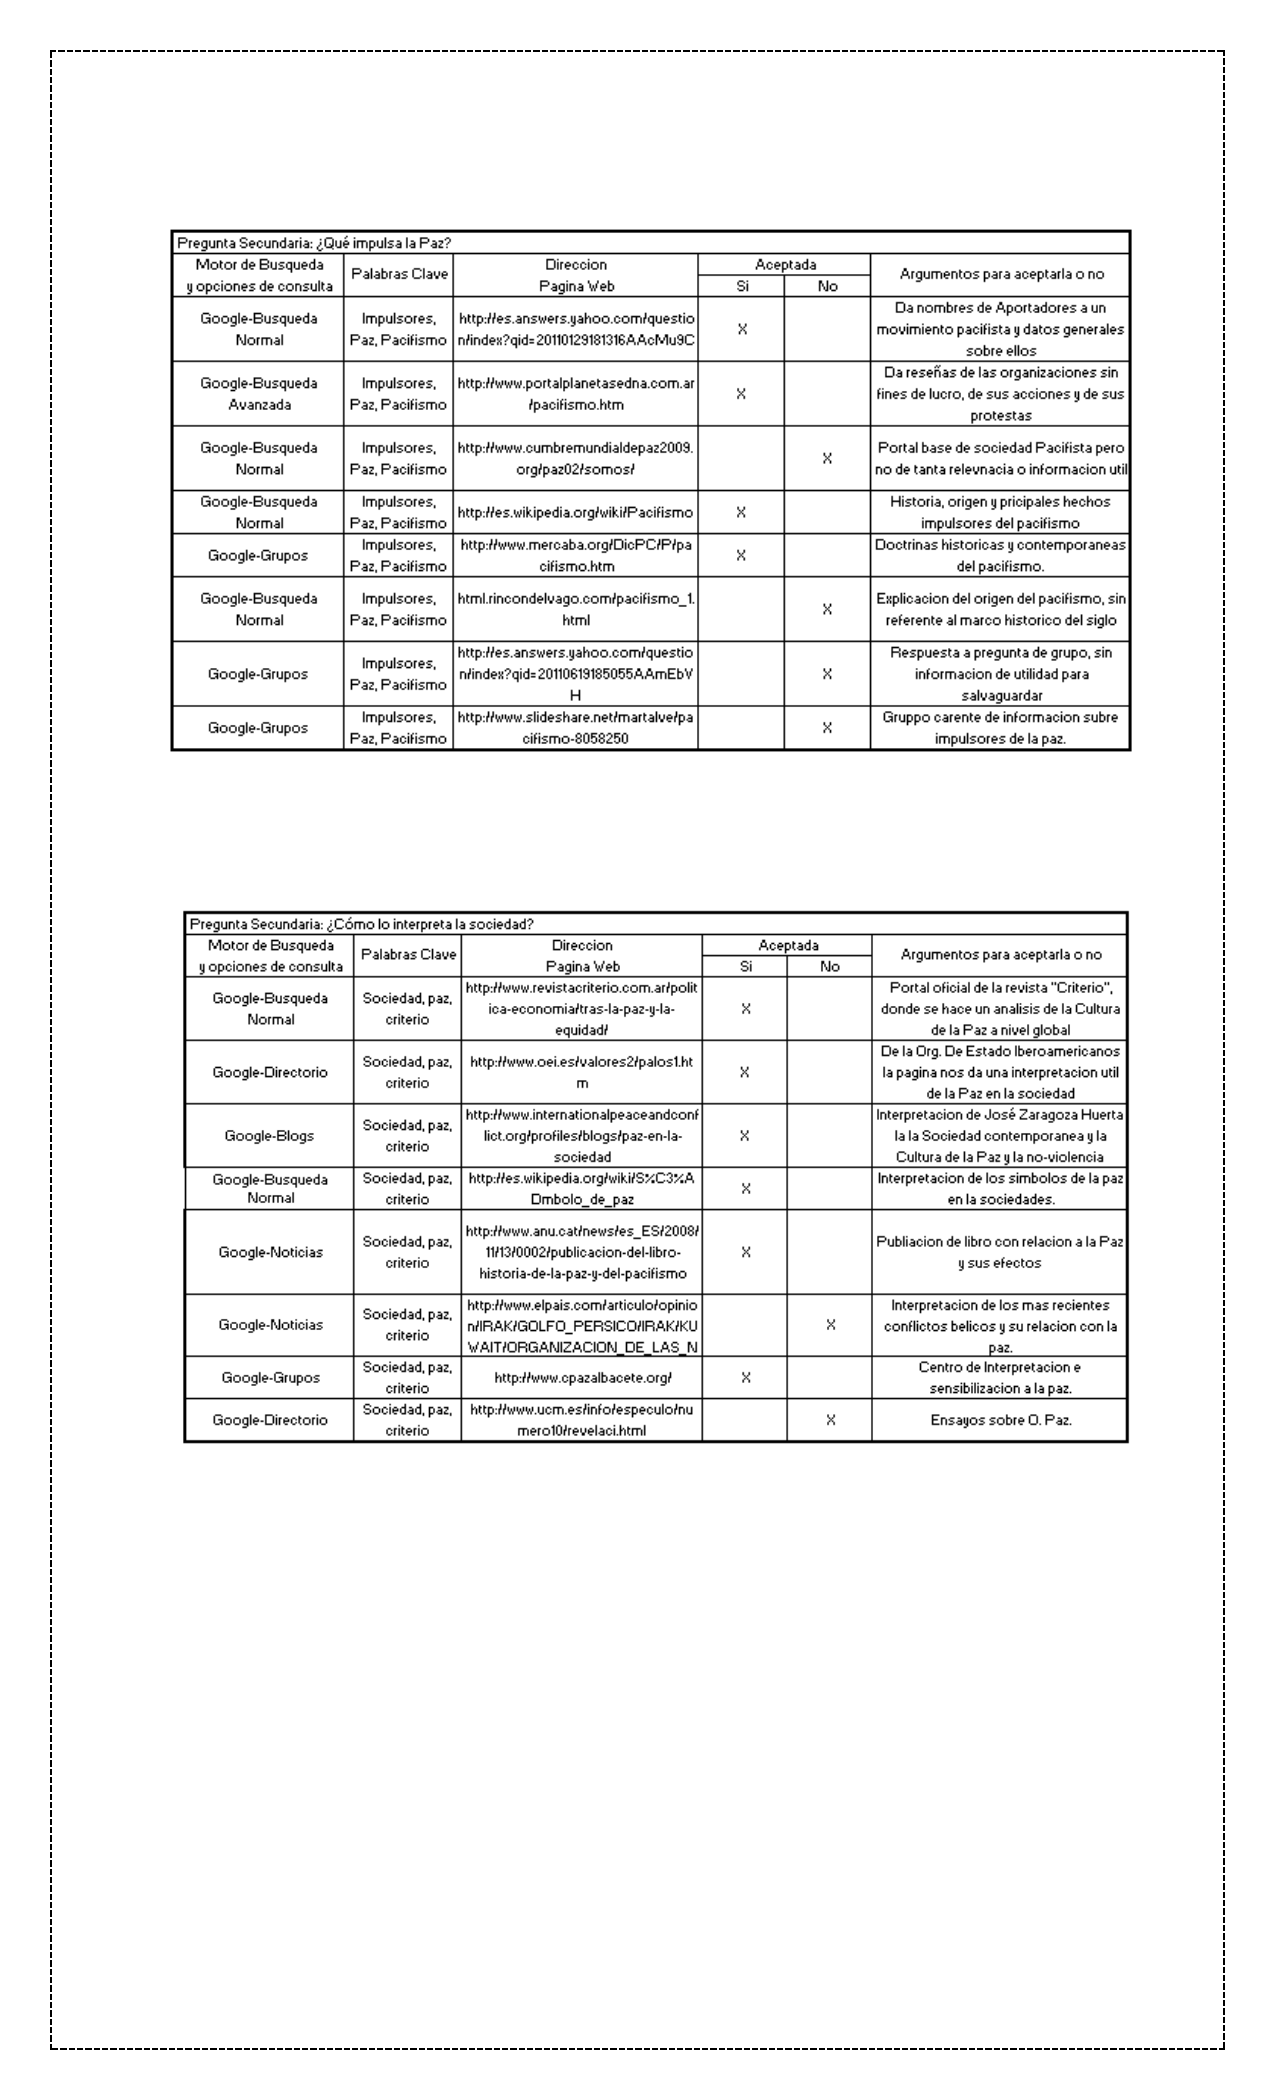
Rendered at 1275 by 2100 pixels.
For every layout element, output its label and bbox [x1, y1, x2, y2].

picture [180, 903, 1137, 1449]
picture [167, 224, 1139, 757]
